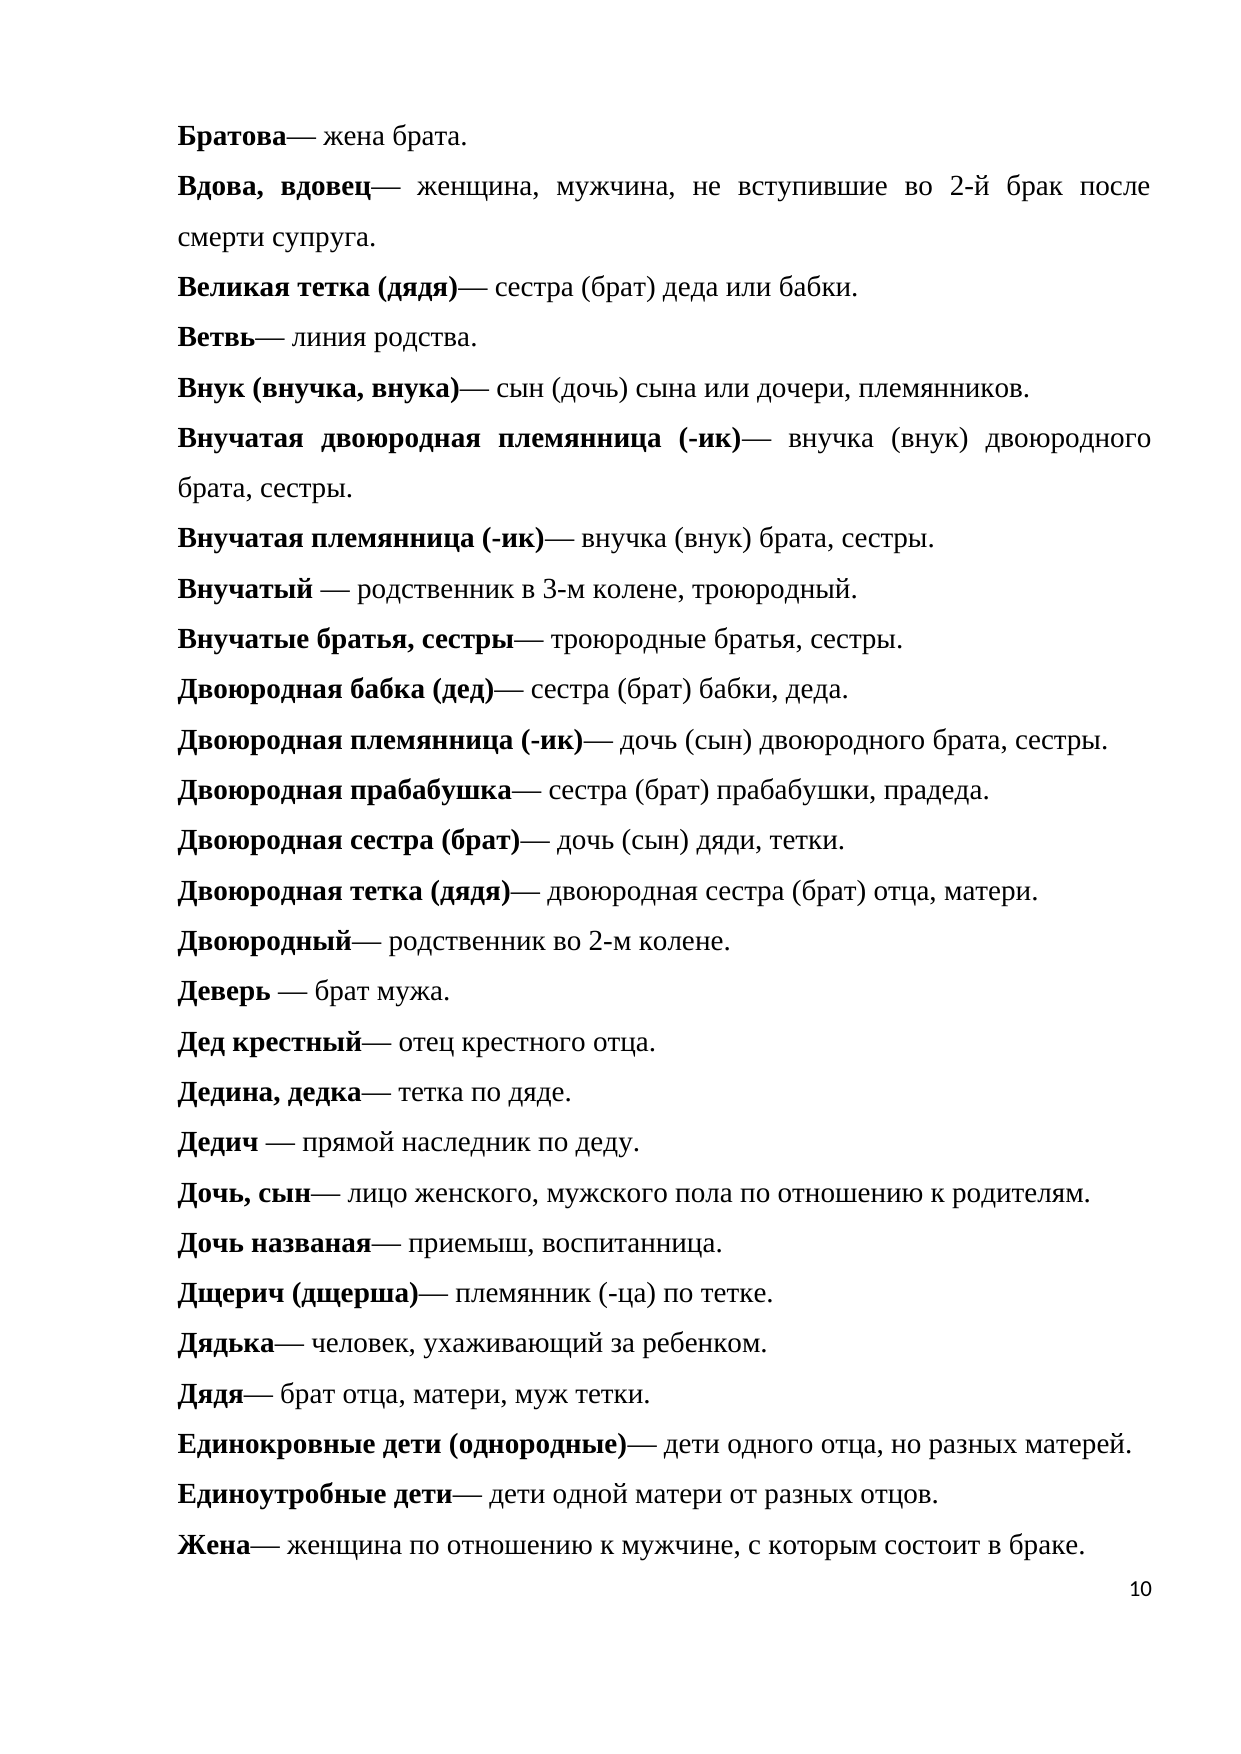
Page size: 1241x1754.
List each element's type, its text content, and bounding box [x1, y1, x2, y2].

text Жена— женщина по отношению к мужчине, с которым состоит в браке. [177, 1527, 1152, 1560]
text Двоюродная бабка (дед)— сестра (брат) бабки, деда. [177, 672, 1152, 705]
text Дочь, сын— лицо женского, мужского пола по отношению к родителям. [177, 1175, 1152, 1208]
text Дщерич (дщерша)— племянник (-ца) по тетке. [177, 1275, 1152, 1309]
text Дедина, дедка— тетка по дяде. [177, 1074, 1152, 1108]
text Двоюродная прабабушка— сестра (брат) прабабушки, прадеда. [177, 772, 1152, 806]
text Деверь — брат мужа. [177, 973, 1152, 1007]
text Вдова, вдовец— женщина, мужчина, не вступившие во 2-й брак после смерти супруга. [177, 168, 1152, 252]
text Дедич — прямой наследник по деду. [177, 1124, 1152, 1158]
text Внучатая племянница (-ик)— внучка (внук) брата, сестры. [177, 521, 1152, 554]
text Единокровные дети (однородные)— дети одного отца, но разных матерей. [177, 1426, 1152, 1460]
text Внучатая двоюродная племянница (-ик)— внучка (внук) двоюродного брата, сестры. [177, 420, 1152, 504]
text Великая тетка (дядя)— сестра (брат) деда или бабки. [177, 269, 1152, 303]
text Двоюродная племянница (-ик)— дочь (сын) двоюродного брата, сестры. [177, 722, 1152, 755]
text Внучатый — родственник в 3-м колене, троюродный. [177, 571, 1152, 604]
text Дядя— брат отца, матери, муж тетки. [177, 1376, 1152, 1409]
text Дядька— человек, ухаживающий за ребенком. [177, 1326, 1152, 1359]
text Дочь названая— приемыш, воспитанница. [177, 1225, 1152, 1258]
text Двоюродная тетка (дядя)— двоюродная сестра (брат) отца, матери. [177, 873, 1152, 906]
text Дед крестный— отец крестного отца. [177, 1024, 1152, 1057]
text Братова— жена брата. [177, 118, 1152, 152]
text Ветвь— линия родства. [177, 319, 1152, 353]
text Единоутробные дети— дети одной матери от разных отцов. [177, 1477, 1152, 1510]
text Двоюродный— родственник во 2-м колене. [177, 923, 1152, 957]
text Внук (внучка, внука)— сын (дочь) сына или дочери, племянников. [177, 370, 1152, 403]
text Двоюродная сестра (брат)— дочь (сын) дяди, тетки. [177, 822, 1152, 856]
text Внучатые братья, сестры— троюродные братья, сестры. [177, 621, 1152, 655]
